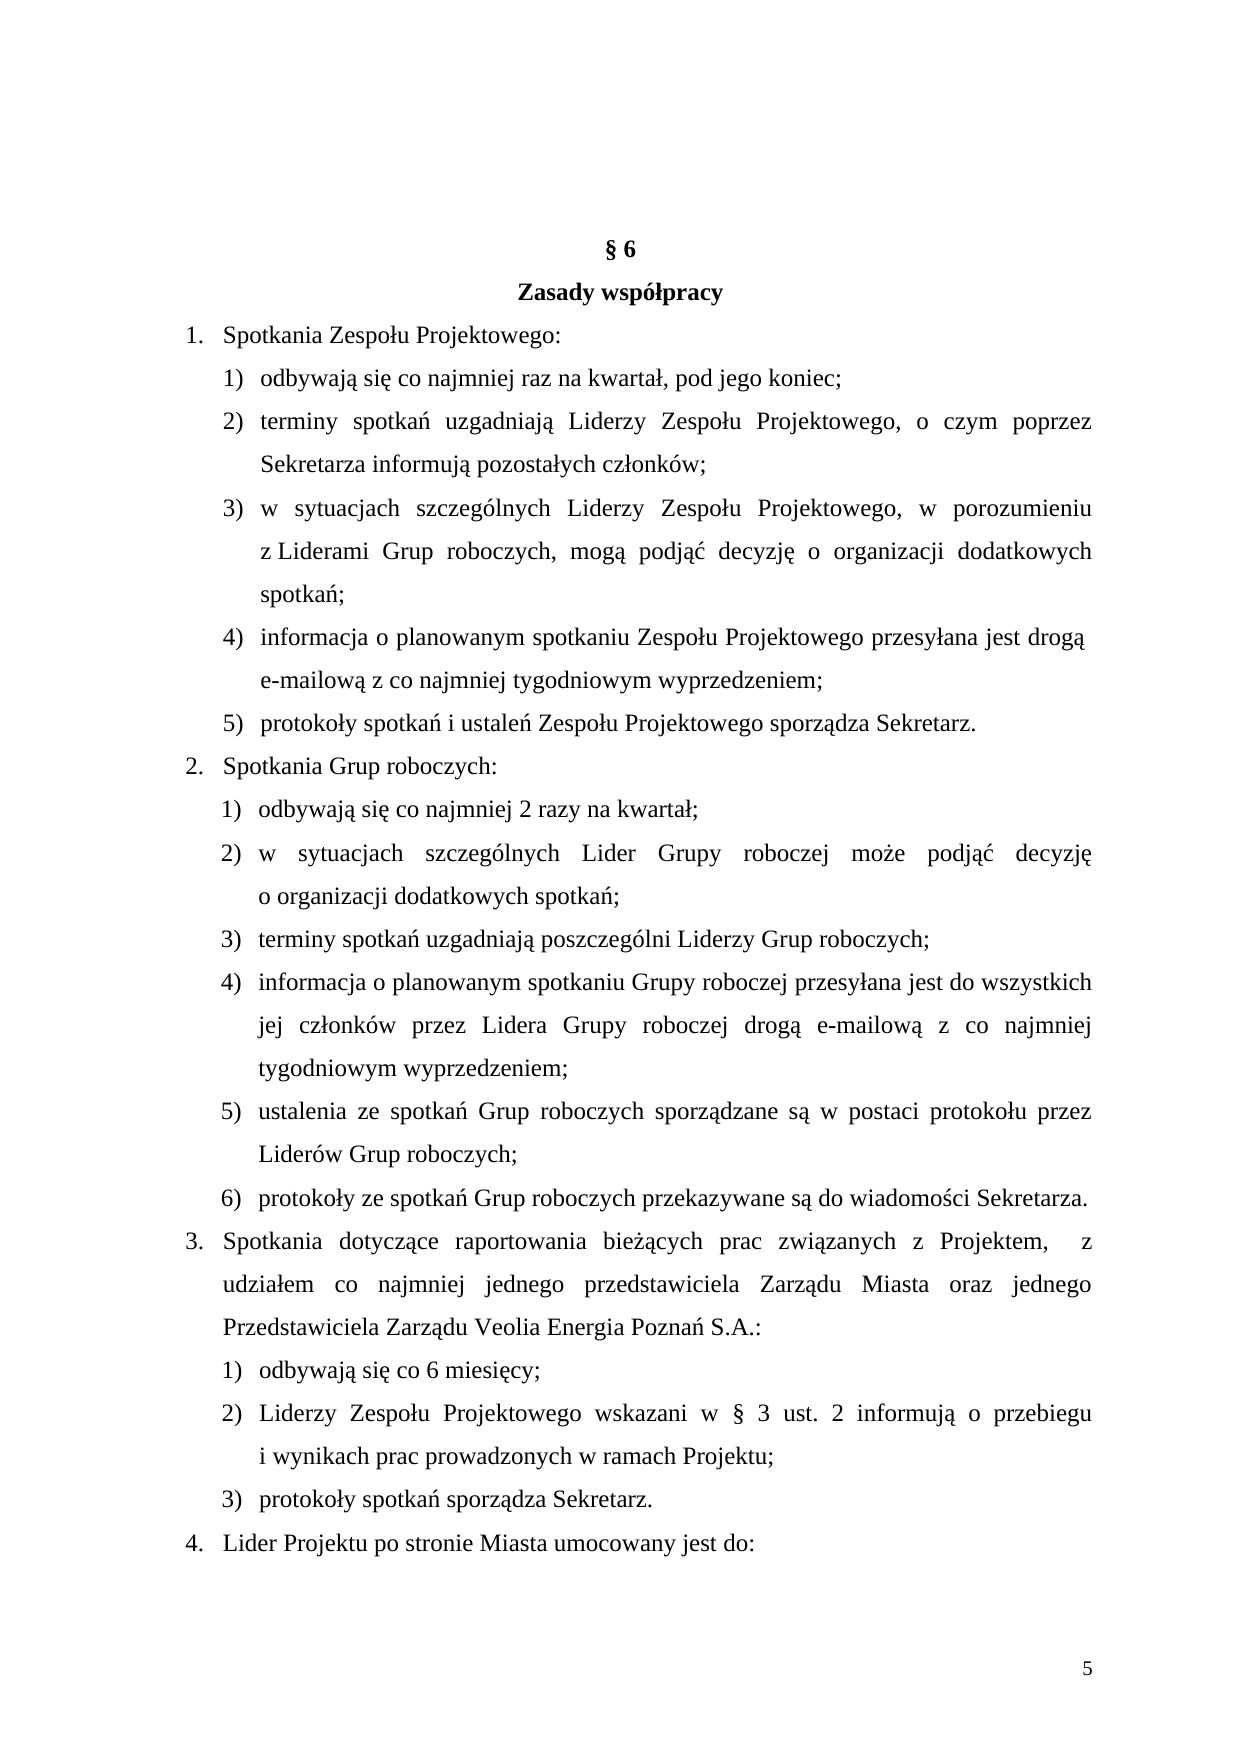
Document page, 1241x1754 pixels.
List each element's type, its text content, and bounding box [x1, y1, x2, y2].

list Spotkania Zespołu Projektowego: [185, 320, 1093, 349]
list terminy spotkań uzgadniają Liderzy Zespołu Projektowego, o czym poprzez Sekretarza informują pozostałych członków; [223, 406, 1093, 478]
list ustalenia ze spotkań Grup roboczych sporządzane są w postaci protokołu przez Liderów Grup roboczych; [221, 1096, 1093, 1168]
list terminy spotkań uzgadniają poszczególni Liderzy Grup roboczych; [221, 924, 1093, 953]
list w sytuacjach szczególnych Liderzy Zespołu Projektowego, w porozumieniu z Liderami Grup roboczych, mogą podjąć decyzję o organizacji dodatkowych spotkań; [223, 493, 1093, 608]
list protokoły ze spotkań Grup roboczych przekazywane są do wiadomości Sekretarza. [221, 1183, 1093, 1211]
list odbywają się co najmniej raz na kwartał, pod jego koniec; [223, 363, 1093, 392]
list Spotkania dotyczące raportowania bieżących prac związanych z Projektem, z udziałem co najmniej jednego przedstawiciela Zarządu Miasta oraz jednego Przedstawiciela Zarządu Veolia Energia Poznań S.A.: [185, 1226, 1093, 1341]
list informacja o planowanym spotkaniu Zespołu Projektowego przesyłana jest drogą e-mailową z co najmniej tygodniowym wyprzedzeniem; [223, 622, 1093, 694]
text § 6 [148, 234, 1093, 263]
list informacja o planowanym spotkaniu Grupy roboczej przesyłana jest do wszystkich jej członków przez Lidera Grupy roboczej drogą e-mailową z co najmniej tygodniowym wyprzedzeniem; [221, 967, 1093, 1082]
list Lider Projektu po stronie Miasta umocowany jest do: [185, 1528, 1093, 1556]
list protokoły spotkań i ustaleń Zespołu Projektowego sporządza Sekretarz. [223, 708, 1093, 737]
list odbywają się co najmniej 2 razy na kwartał; [221, 794, 1093, 823]
list w sytuacjach szczególnych Lider Grupy roboczej może podjąć decyzję o organizacji dodatkowych spotkań; [221, 838, 1093, 909]
list Spotkania Grup roboczych: [185, 751, 1093, 780]
list Liderzy Zespołu Projektowego wskazani w § 3 ust. 2 informują o przebiegu i wynikach prac prowadzonych w ramach Projektu; [221, 1398, 1093, 1470]
list protokoły spotkań sporządza Sekretarz. [221, 1484, 1093, 1513]
list odbywają się co 6 miesięcy; [221, 1355, 1093, 1384]
text Zasady współpracy [148, 277, 1093, 306]
